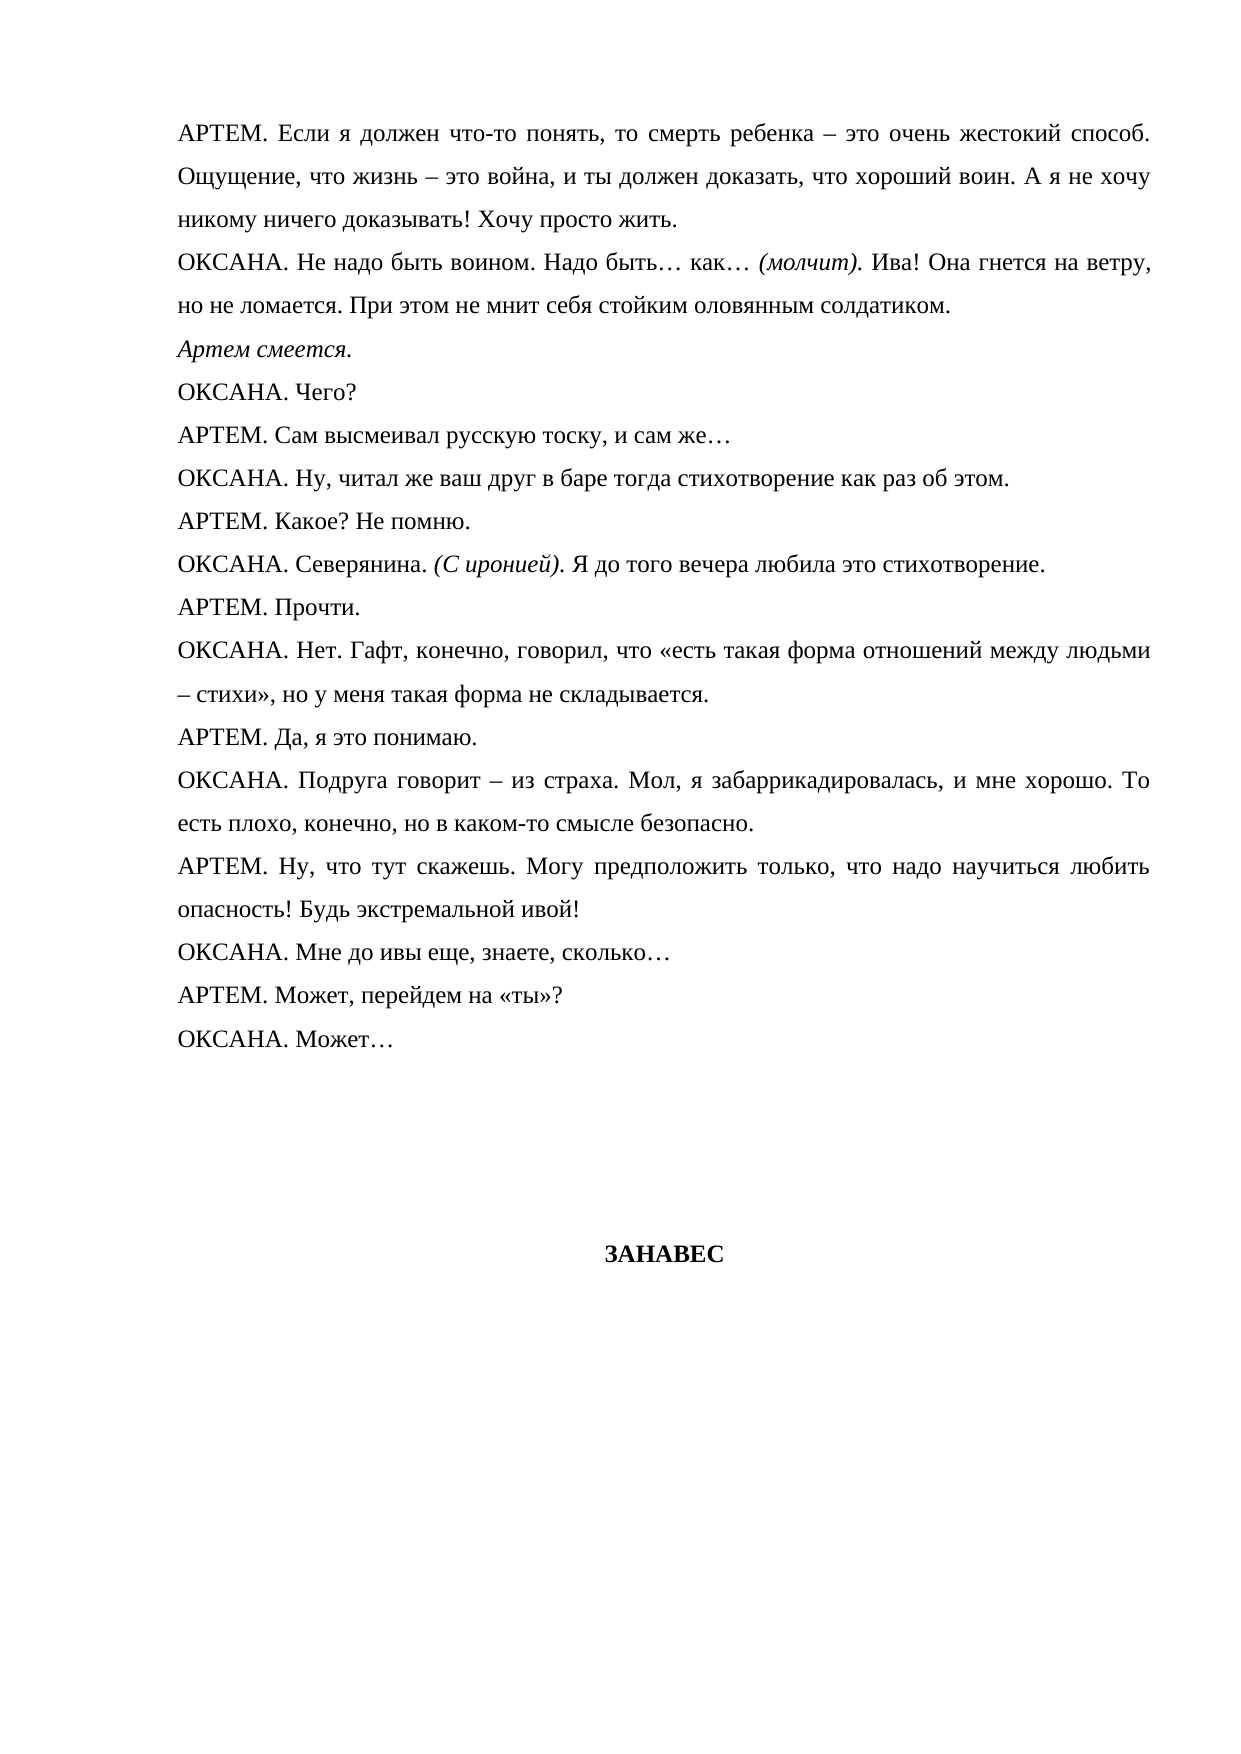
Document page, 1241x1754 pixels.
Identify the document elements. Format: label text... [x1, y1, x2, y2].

text АРТЕМ. Ну, что тут скажешь. Могу предположить только, что надо научиться любить опасность! Будь экстремальной ивой! [177, 851, 1152, 923]
text ОКСАНА. Мне до ивы еще, знаете, сколько… [177, 937, 1152, 966]
text ОКСАНА. Подруга говорит – из страха. Мол, я забаррикадировалась, и мне хорошо. То есть плохо, конечно, но в каком-то смысле безопасно. [177, 765, 1152, 837]
text ЗАНАВЕС [177, 1239, 1152, 1268]
text ОКСАНА. Северянина. (С иронией). Я до того вечера любила это стихотворение. [177, 549, 1152, 578]
text ОКСАНА. Не надо быть воином. Надо быть… как… (молчит). Ива! Она гнется на ветру, но не ломается. При этом не мнит себя стойким оловянным солдатиком. [177, 247, 1152, 319]
text АРТЕМ. Прочти. [177, 592, 1152, 621]
text АРТЕМ. Сам высмеивал русскую тоску, и сам же… [177, 420, 1152, 449]
text Артем смеется. [177, 334, 1152, 362]
text АРТЕМ. Да, я это понимаю. [177, 722, 1152, 751]
text ОКСАНА. Чего? [177, 377, 1152, 406]
text АРТЕМ. Какое? Не помню. [177, 506, 1152, 535]
text ОКСАНА. Нет. Гафт, конечно, говорил, что «есть такая форма отношений между людьми – стихи», но у меня такая форма не складывается. [177, 636, 1152, 707]
text АРТЕМ. Если я должен что-то понять, то смерть ребенка – это очень жестокий способ. Ощущение, что жизнь – это война, и ты должен доказать, что хороший воин. А я не хочу никому ничего доказывать! Хочу просто жить. [177, 118, 1152, 233]
text АРТЕМ. Может, перейдем на «ты»? [177, 981, 1152, 1009]
text ОКСАНА. Может… [177, 1024, 1152, 1052]
text ОКСАНА. Ну, читал же ваш друг в баре тогда стихотворение как раз об этом. [177, 463, 1152, 492]
